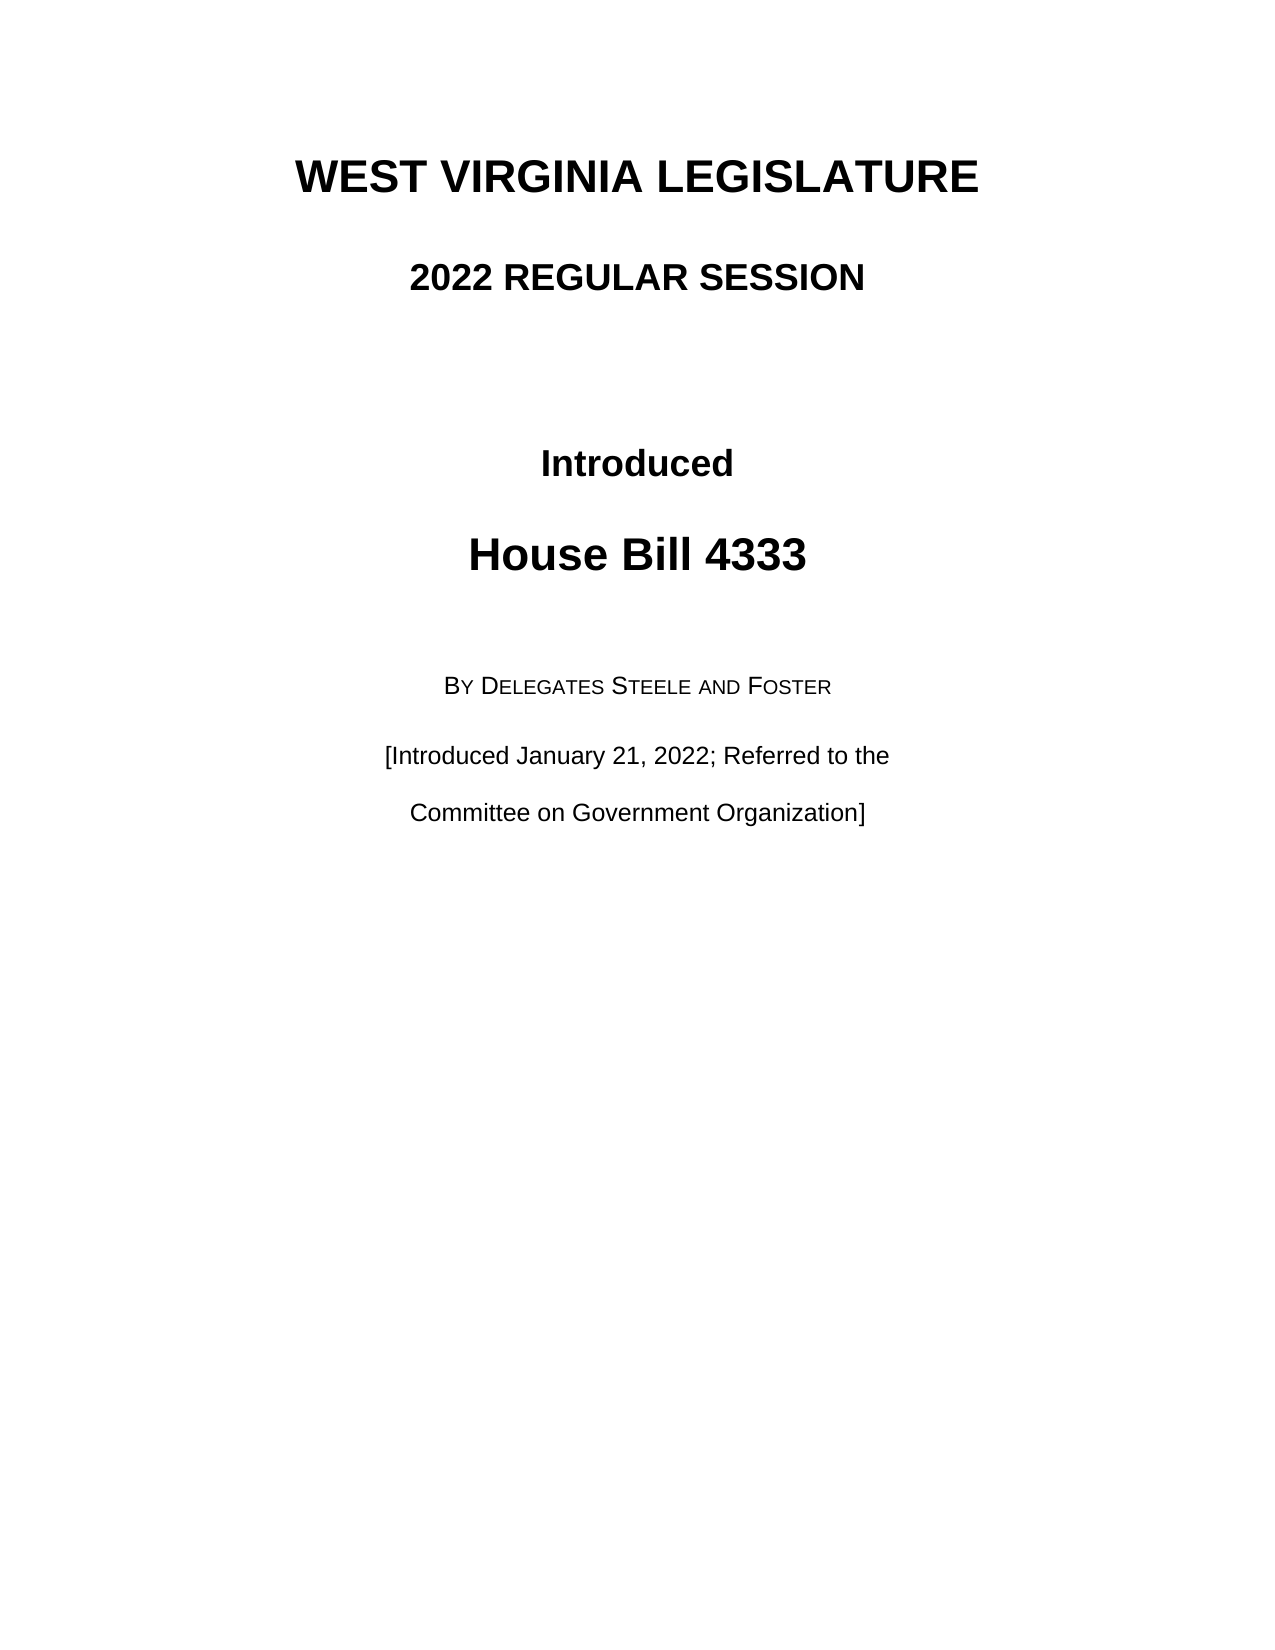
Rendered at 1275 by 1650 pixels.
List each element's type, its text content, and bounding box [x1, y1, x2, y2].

text Bill [150, 528, 1125, 581]
text By [337, 671, 937, 699]
text [] [337, 741, 937, 827]
title WEST VIRGINIA LEGISLATURE [150, 150, 1125, 203]
title 2022 REGULAR SESSION [150, 255, 1125, 298]
